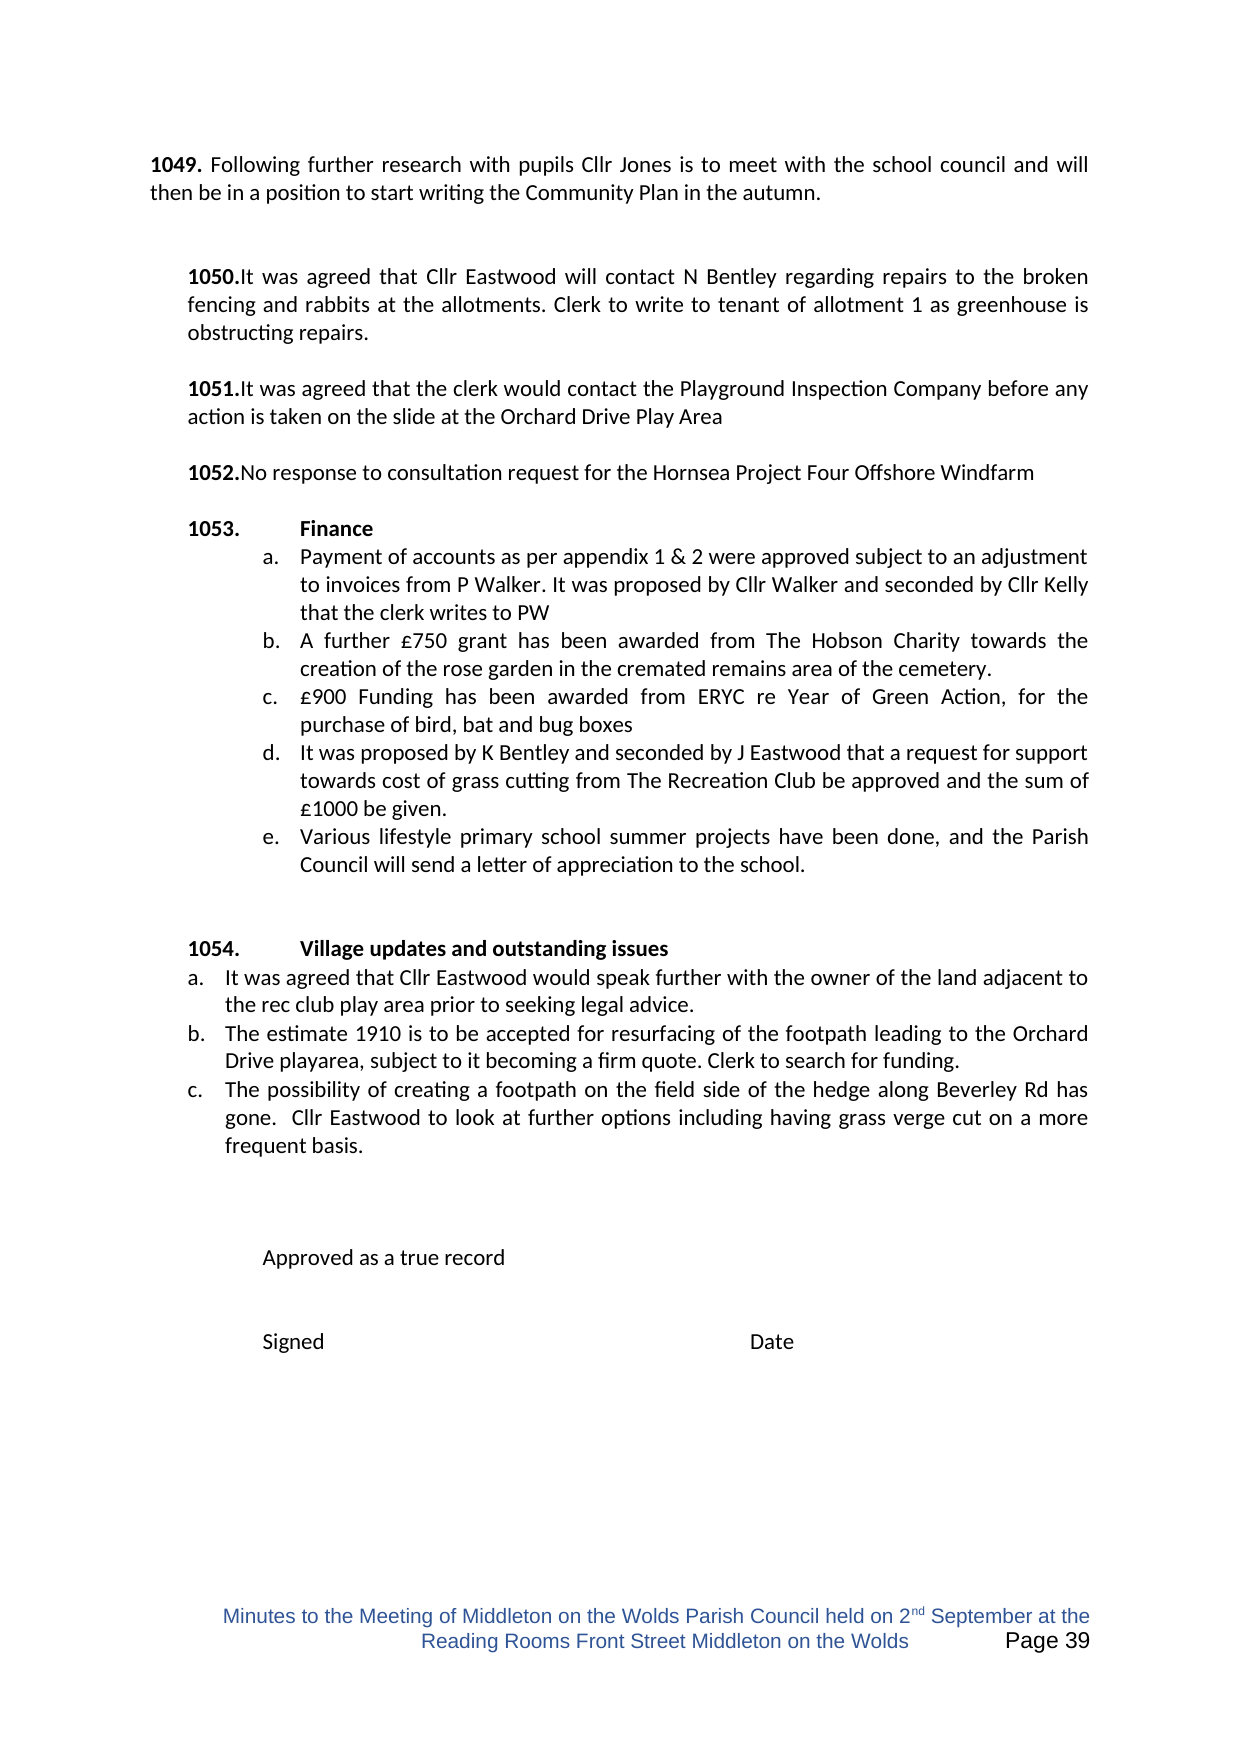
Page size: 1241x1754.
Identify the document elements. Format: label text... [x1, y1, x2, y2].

list Payment of accounts as per appendix 1 & 2 were approved subject to an adjustment to invoices from P Walker. It was proposed by Cllr Walker and seconded by Cllr Kelly that the clerk writes to PW [262, 542, 1090, 626]
list The estimate 1910 is to be accepted for resurfacing of the footpath leading to the Orchard Drive playarea, subject to it becoming a firm quote. Clerk to search for funding. [187, 1019, 1090, 1075]
list £900 Funding has been awarded from ERYC re Year of Green Action, for the purchase of bird, bat and bug boxes [262, 682, 1090, 738]
list It was agreed that Cllr Eastwood would speak further with the owner of the land adjacent to the rec club play area prior to seeking legal advice. [187, 963, 1090, 1019]
list The possibility of creating a footpath on the field side of the hedge along Beverley Rd has gone. Cllr Eastwood to look at further options including having grass verge cut on a more frequent basis. [187, 1075, 1090, 1159]
text Approved as a true record [262, 1243, 1090, 1271]
text 1049. Following further research with pupils Cllr Jones is to meet with the school council and will then be in a position to start writing the Community Plan in the autumn. [150, 150, 1090, 206]
list It was proposed by K Bentley and seconded by J Eastwood that a request for support towards cost of grass cutting from The Recreation Club be approved and the sum of £1000 be given. [262, 738, 1090, 822]
text 1052.No response to consultation request for the Hornsea Project Four Offshore Windfarm [187, 458, 1090, 486]
list Various lifestyle primary school summer projects have been done, and the Parish Council will send a letter of appreciation to the school. [262, 822, 1090, 878]
list Village updates and outstanding issues [187, 934, 1090, 963]
text 1051.It was agreed that the clerk would contact the Playground Inspection Company before any action is taken on the slide at the Orchard Drive Play Area [187, 374, 1090, 430]
text 1050.It was agreed that Cllr Eastwood will contact N Bentley regarding repairs to the broken fencing and rabbits at the allotments. Clerk to write to tenant of allotment 1 as greenhouse is obstructing repairs. [187, 262, 1090, 346]
list A further £750 grant has been awarded from The Hobson Charity towards the creation of the rose garden in the cremated remains area of the cemetery. [262, 626, 1090, 682]
text Signed Date [262, 1327, 1090, 1355]
list Finance [187, 514, 1090, 542]
